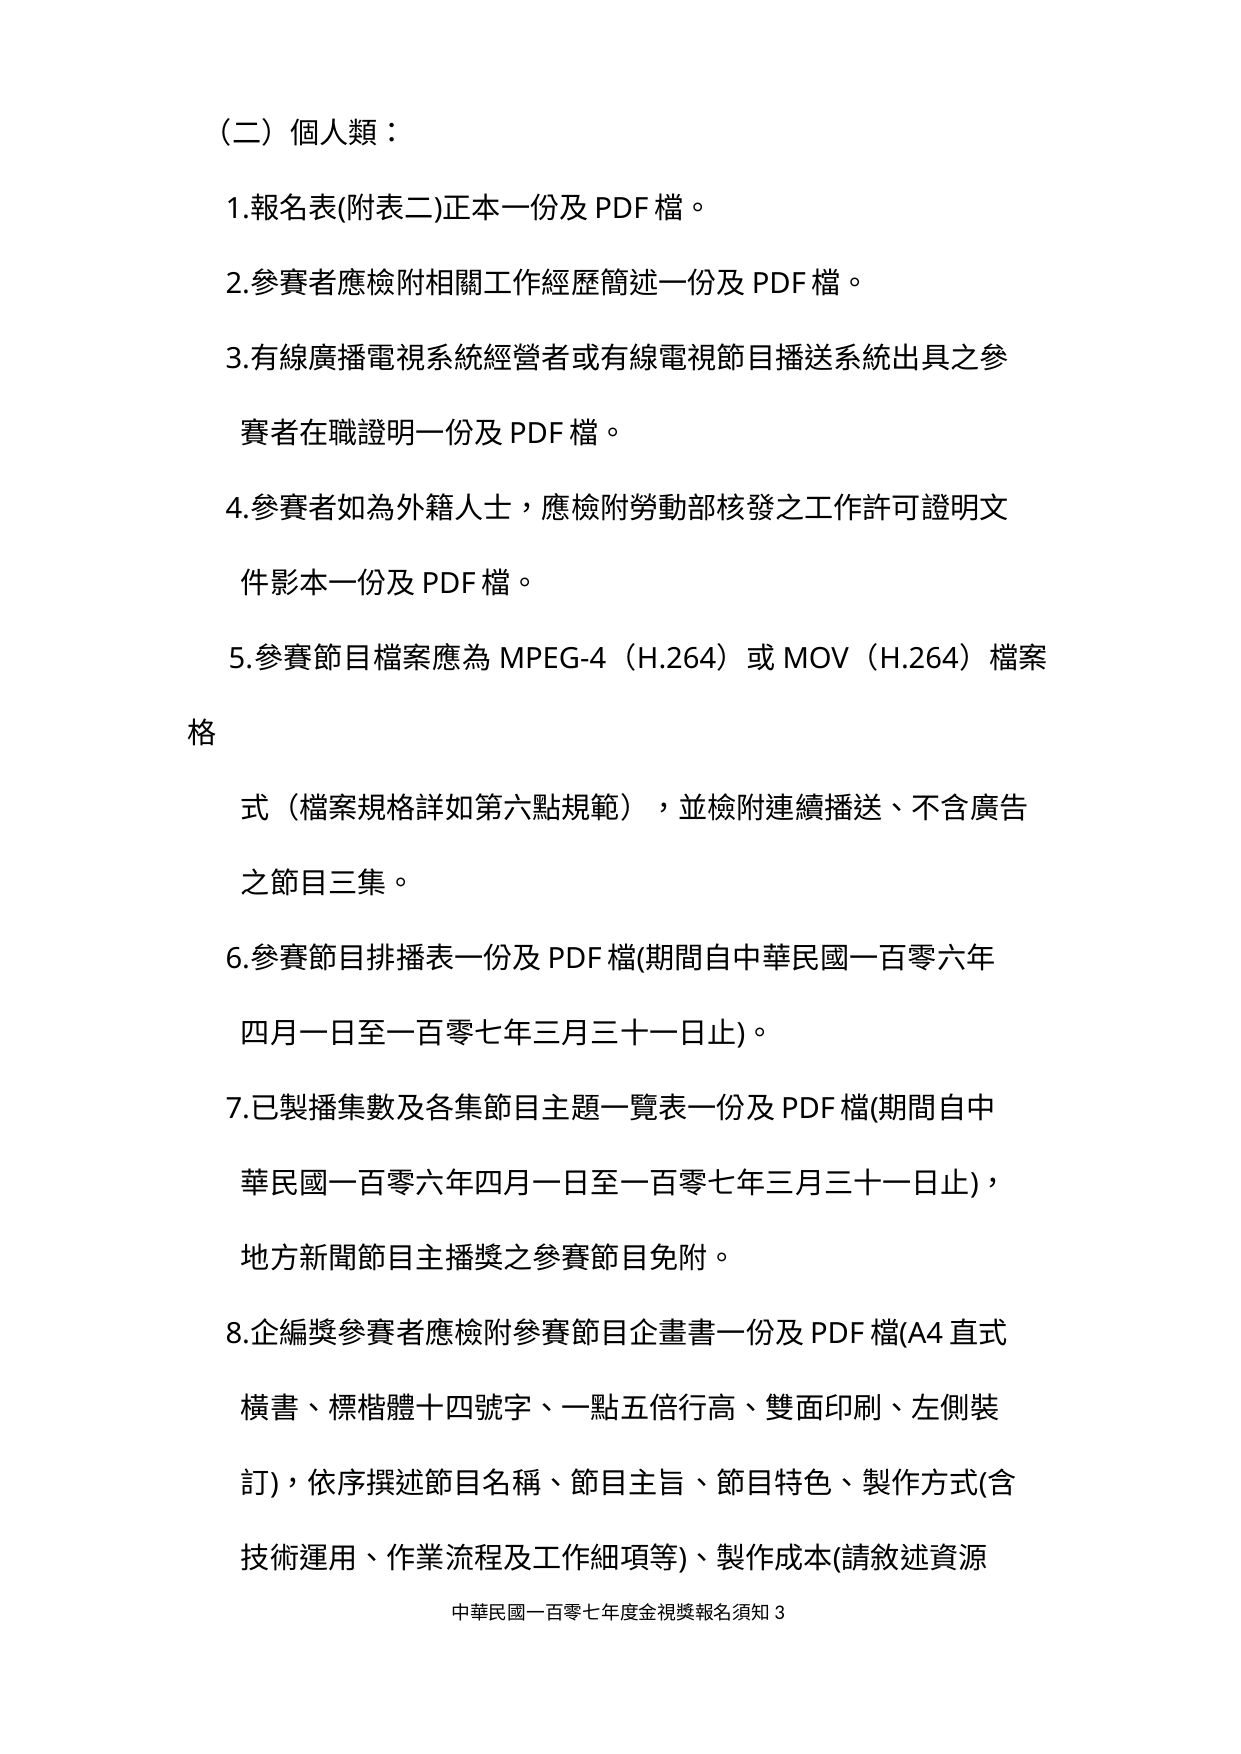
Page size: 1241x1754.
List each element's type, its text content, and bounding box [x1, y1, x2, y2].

text 華民國一百零六年四月一日至一百零七年三月三十一日止)， [187, 1143, 1048, 1218]
text 技術運用、作業流程及工作細項等)、製作成本(請敘述資源 [187, 1518, 1048, 1593]
text 賽者在職證明一份及PDF檔。 [187, 393, 1048, 468]
text 8.企編獎參賽者應檢附參賽節目企畫書一份及PDF檔(A4直式 [187, 1293, 1048, 1368]
text （二）個人類： [187, 93, 1048, 168]
text 1.報名表(附表二)正本一份及PDF檔。 [187, 168, 1048, 243]
text 4.參賽者如為外籍人士，應檢附勞動部核發之工作許可證明文 [187, 468, 1048, 543]
text 地方新聞節目主播獎之參賽節目免附。 [187, 1218, 1048, 1293]
text 5.參賽節目檔案應為MPEG-4（H.264）或MOV（H.264）檔案格 [187, 618, 1048, 768]
text 之節目三集。 [187, 843, 1048, 918]
text 件影本一份及PDF檔。 [187, 543, 1048, 618]
text 四月一日至一百零七年三月三十一日止)。 [187, 993, 1048, 1068]
text 7.已製播集數及各集節目主題一覽表一份及PDF檔(期間自中 [187, 1068, 1048, 1143]
text 2.參賽者應檢附相關工作經歷簡述一份及PDF檔。 [187, 243, 1048, 318]
text 橫書、標楷體十四號字、一點五倍行高、雙面印刷、左側裝 [187, 1368, 1048, 1443]
text 式（檔案規格詳如第六點規範），並檢附連續播送、不含廣告 [187, 768, 1048, 843]
text 3.有線廣播電視系統經營者或有線電視節目播送系統出具之參 [187, 318, 1048, 393]
text 訂)，依序撰述節目名稱、節目主旨、節目特色、製作方式(含 [187, 1443, 1048, 1518]
text 6.參賽節目排播表一份及PDF檔(期間自中華民國一百零六年 [187, 918, 1048, 993]
